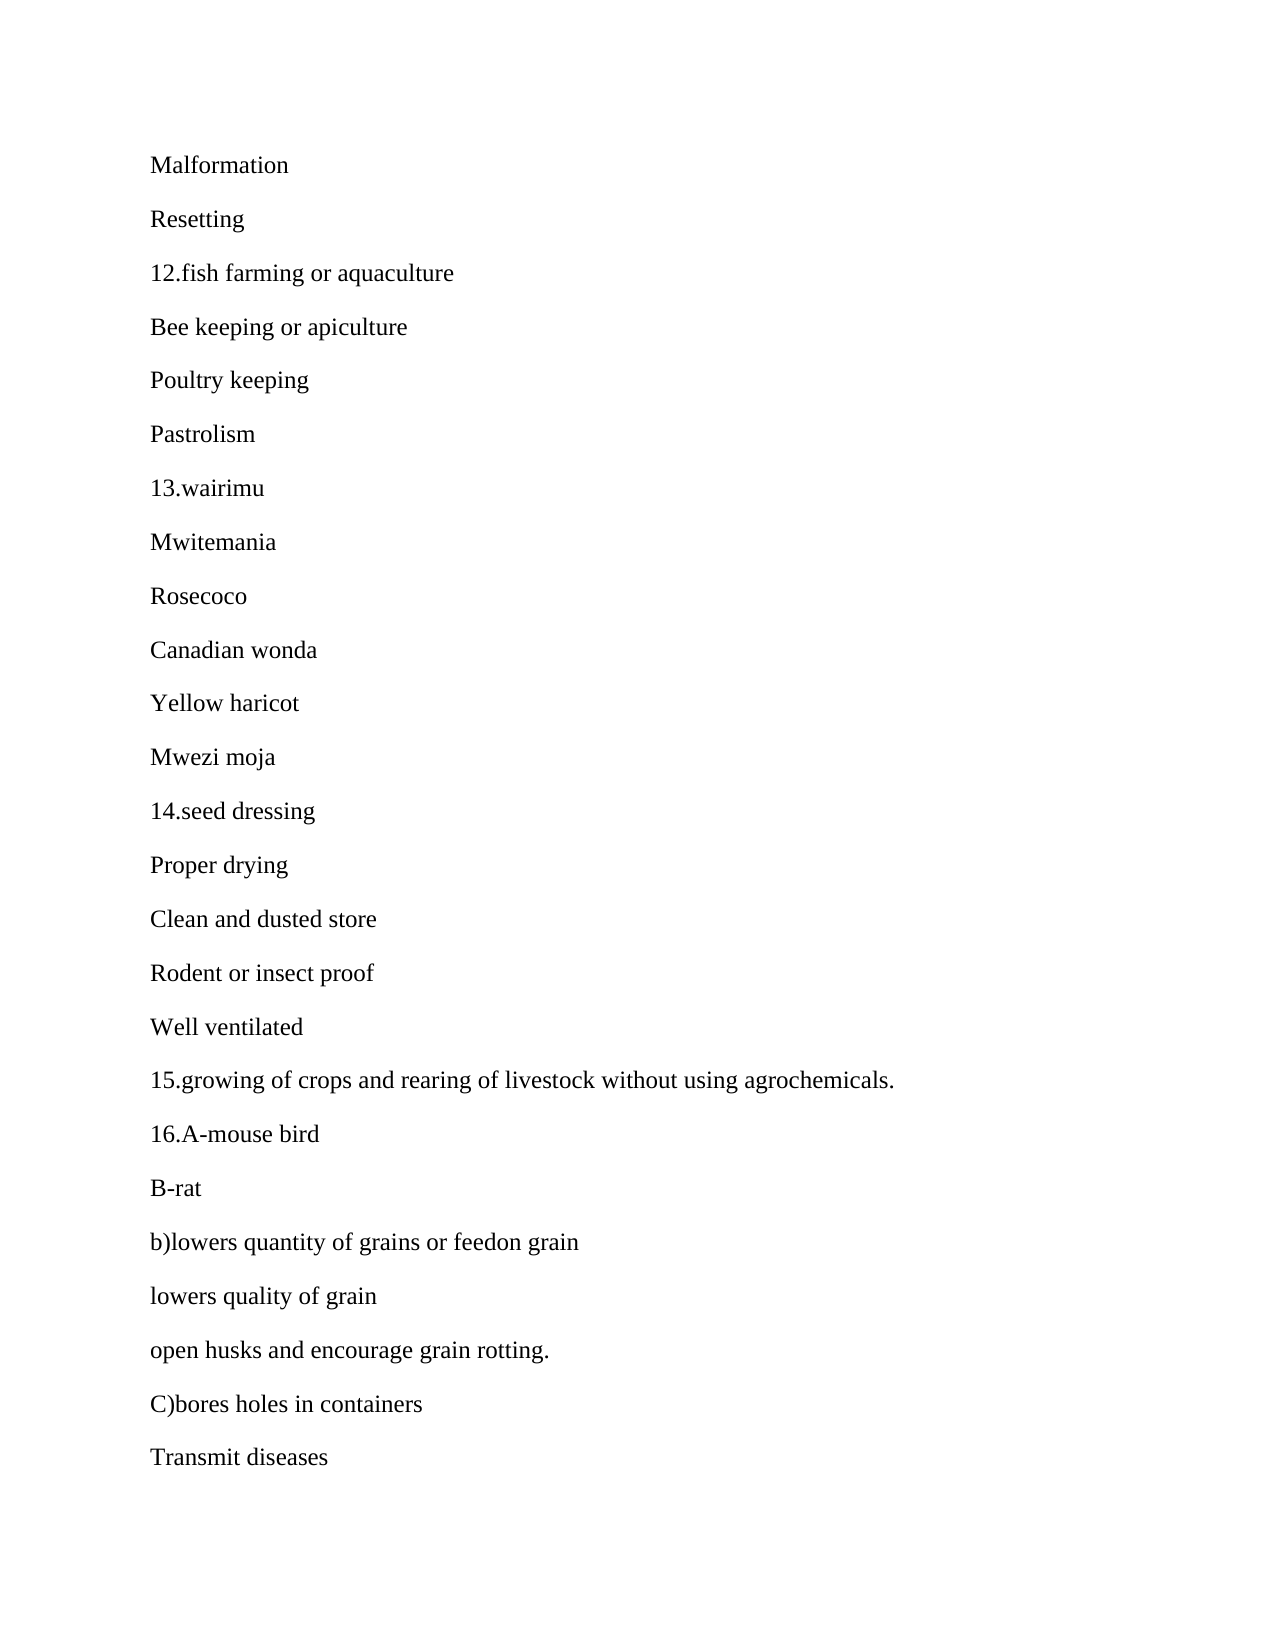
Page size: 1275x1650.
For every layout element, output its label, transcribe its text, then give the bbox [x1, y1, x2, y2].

text 12.fish farming or aquaculture [150, 258, 1125, 286]
text Well ventilated [150, 1012, 1125, 1040]
text Rodent or insect proof [150, 958, 1125, 987]
text 13.wairimu [150, 473, 1125, 502]
text Pastrolism [150, 419, 1125, 448]
text Proper drying [150, 850, 1125, 879]
text Malformation [150, 150, 1125, 179]
text B-rat [150, 1173, 1125, 1202]
text open husks and encourage grain rotting. [150, 1335, 1125, 1363]
text Rosecoco [150, 581, 1125, 609]
text lowers quality of grain [150, 1281, 1125, 1310]
text Poultry keeping [150, 365, 1125, 394]
text Transmit diseases [150, 1442, 1125, 1471]
text Mwezi moja [150, 742, 1125, 771]
text Clean and dusted store [150, 904, 1125, 933]
text b)lowers quantity of grains or feedon grain [150, 1227, 1125, 1256]
text 15.growing of crops and rearing of livestock without using agrochemicals. [150, 1066, 1125, 1094]
text Bee keeping or apiculture [150, 312, 1125, 340]
text 14.seed dressing [150, 796, 1125, 825]
text C)bores holes in containers [150, 1389, 1125, 1417]
text Yellow haricot [150, 688, 1125, 717]
text Resetting [150, 204, 1125, 233]
text Mwitemania [150, 527, 1125, 556]
text 16.A-mouse bird [150, 1119, 1125, 1148]
text Canadian wonda [150, 635, 1125, 663]
